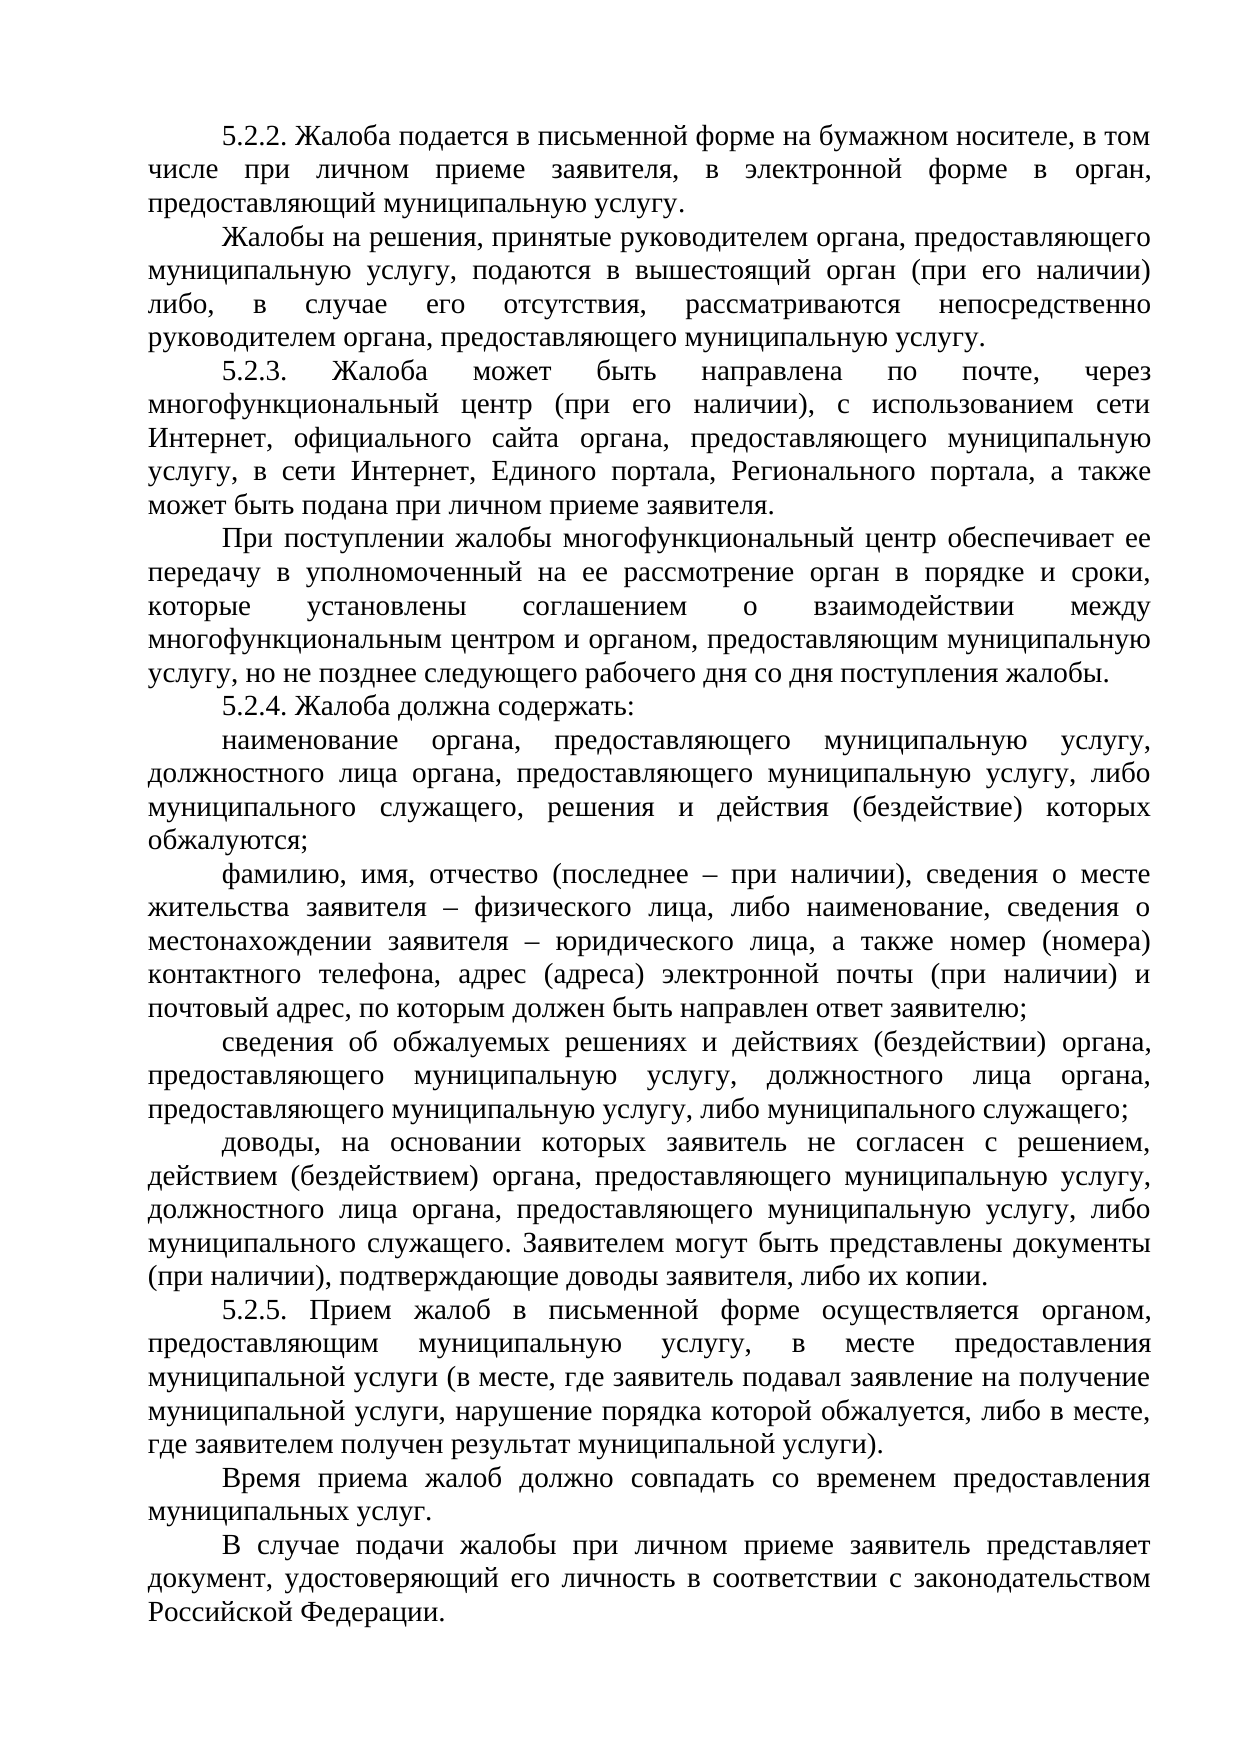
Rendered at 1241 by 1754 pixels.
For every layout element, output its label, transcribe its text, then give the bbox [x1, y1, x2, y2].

text Жалобы на решения, принятые руководителем органа, предоставляющего муниципальную услугу, подаются в вышестоящий орган (при его наличии) либо, в случае его отсутствия, рассматриваются непосредственно руководителем органа, предоставляющего муниципальную услугу. [148, 219, 1152, 353]
text В случае подачи жалобы при личном приеме заявитель представляет документ, удостоверяющий его личность в соответствии с законодательством Российской Федерации. [148, 1527, 1152, 1627]
text 5.2.4. Жалоба должна содержать: [148, 688, 1152, 722]
text 5.2.2. Жалоба подается в письменной форме на бумажном носителе, в том числе при личном приеме заявителя, в электронной форме в орган, предоставляющий муниципальную услугу. [148, 118, 1152, 219]
text фамилию, имя, отчество (последнее – при наличии), сведения о месте жительства заявителя – физического лица, либо наименование, сведения о местонахождении заявителя – юридического лица, а также номер (номера) контактного телефона, адрес (адреса) электронной почты (при наличии) и почтовый адрес, по которым должен быть направлен ответ заявителю; [148, 856, 1152, 1024]
text 5.2.3. Жалоба может быть направлена по почте, через многофункциональный центр (при его наличии), с использованием сети Интернет, официального сайта органа, предоставляющего муниципальную услугу, в сети Интернет, Единого портала, Регионального портала, а также может быть подана при личном приеме заявителя. [148, 353, 1152, 521]
text 5.2.5. Прием жалоб в письменной форме осуществляется органом, предоставляющим муниципальную услугу, в месте предоставления муниципальной услуги (в месте, где заявитель подавал заявление на получение муниципальной услуги, нарушение порядка которой обжалуется, либо в месте, где заявителем получен результат муниципальной услуги). [148, 1292, 1152, 1460]
text Время приема жалоб должно совпадать со временем предоставления муниципальных услуг. [148, 1460, 1152, 1527]
text сведения об обжалуемых решениях и действиях (бездействии) органа, предоставляющего муниципальную услугу, должностного лица органа, предоставляющего муниципальную услугу, либо муниципального служащего; [148, 1024, 1152, 1124]
text наименование органа, предоставляющего муниципальную услугу, должностного лица органа, предоставляющего муниципальную услугу, либо муниципального служащего, решения и действия (бездействие) которых обжалуются; [148, 722, 1152, 856]
text При поступлении жалобы многофункциональный центр обеспечивает ее передачу в уполномоченный на ее рассмотрение орган в порядке и сроки, которые установлены соглашением о взаимодействии между многофункциональным центром и органом, предоставляющим муниципальную услугу, но не позднее следующего рабочего дня со дня поступления жалобы. [148, 521, 1152, 688]
text доводы, на основании которых заявитель не согласен с решением, действием (бездействием) органа, предоставляющего муниципальную услугу, должностного лица органа, предоставляющего муниципальную услугу, либо муниципального служащего. Заявителем могут быть представлены документы (при наличии), подтверждающие доводы заявителя, либо их копии. [148, 1124, 1152, 1292]
